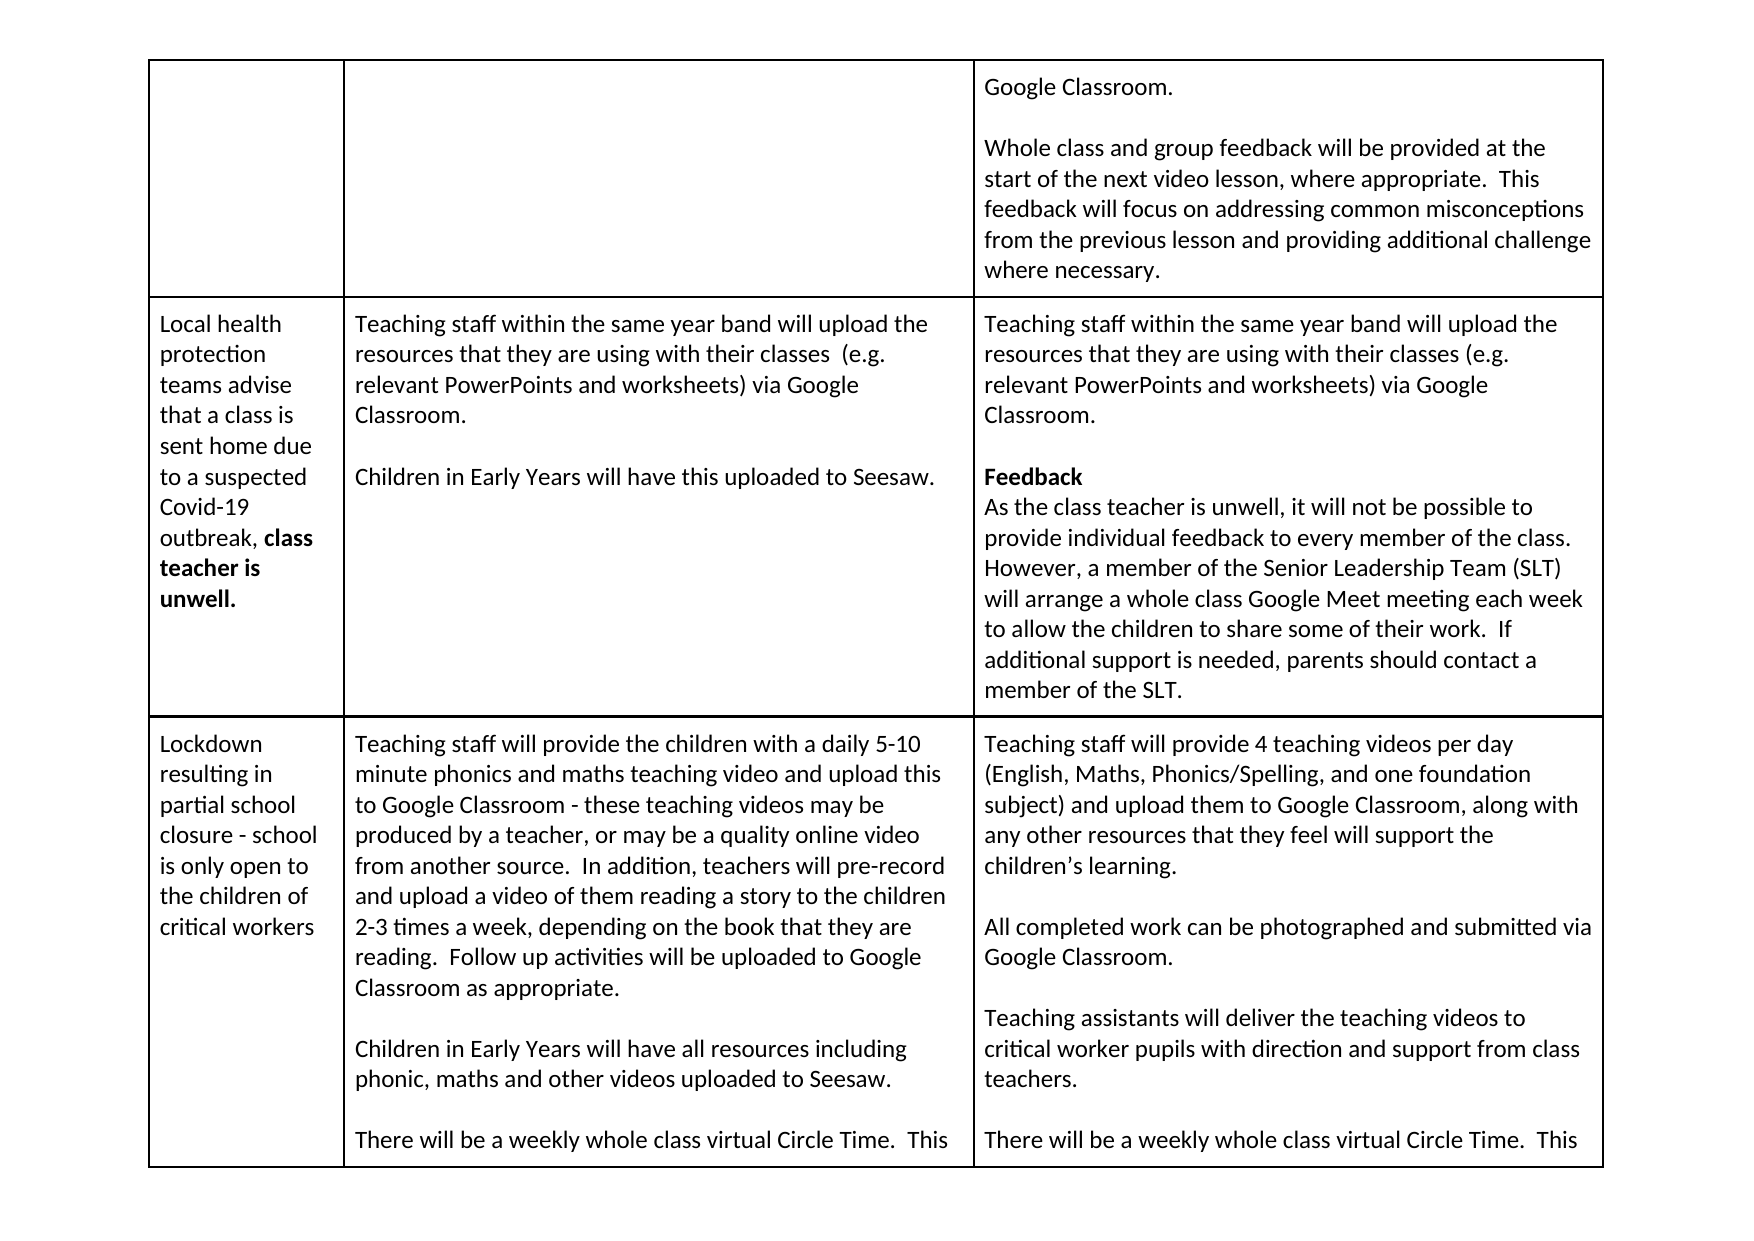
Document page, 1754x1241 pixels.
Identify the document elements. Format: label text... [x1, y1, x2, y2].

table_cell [345, 718, 973, 1166]
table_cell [975, 718, 1602, 1166]
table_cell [345, 61, 973, 296]
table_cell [150, 61, 343, 296]
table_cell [150, 718, 343, 1166]
table_cell Teaching staff within the same year band will upload the resources that they are using with their classes (e.g. relevant PowerPoints and worksheets) via Google Classroom. Feedback As the class teacher is unwell, it will not be possible to provide individual feedback to every member of the class. However, a member of the Senior Leadership Team (SLT) will arrange a whole class Google Meet meeting each week to allow the children to share some of their work. If additional support is needed, parents should contact a member of the SLT. [975, 298, 1602, 715]
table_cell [975, 61, 1602, 296]
table_cell Local health protection teams advise that a class is sent home due to a suspected Covid-19 outbreak, class teacher is unwell. [150, 298, 343, 715]
table_cell Teaching staff within the same year band will upload the resources that they are using with their classes (e.g. relevant PowerPoints and worksheets) via Google Classroom. Children in Early Years will have this uploaded to Seesaw. [345, 298, 973, 715]
